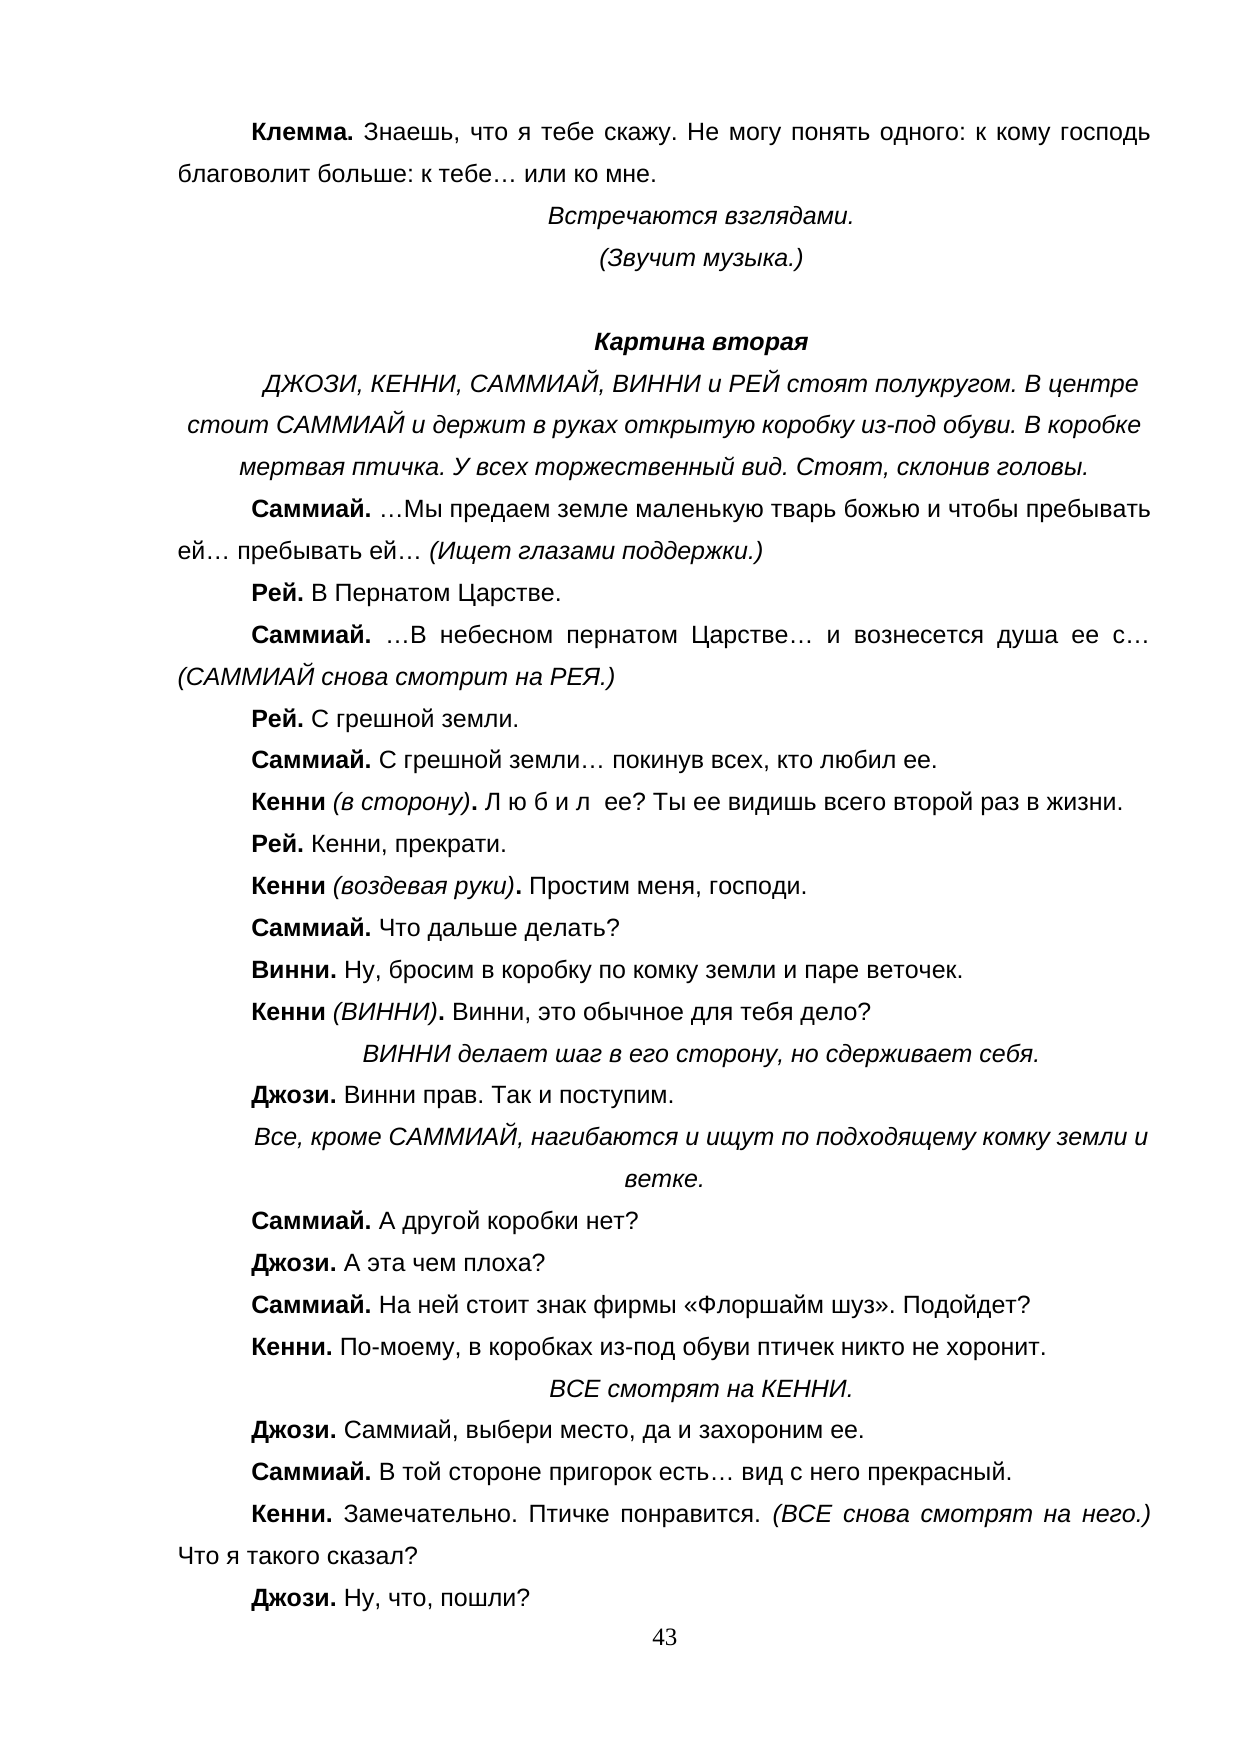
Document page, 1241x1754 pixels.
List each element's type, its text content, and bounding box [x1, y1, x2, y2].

text ВСЕ смотрят на КЕННИ. [177, 1374, 1152, 1402]
text Кенни. По-моему, в коробках из-под обуви птичек никто не хоронит. [177, 1332, 1152, 1360]
text Саммиай. На ней стоит знак фирмы «Флоршайм шуз». Подойдет? [177, 1291, 1152, 1318]
text Клемма. Знаешь, что я тебе скажу. Не могу понять одного: к кому господь благоволит больше: к тебе… или ко мне. [177, 118, 1152, 188]
text Рей. В Пернатом Царстве. [177, 579, 1152, 607]
text Кенни (ВИННИ). Винни, это обычное для тебя дело? [177, 997, 1152, 1025]
text Кенни (воздевая руки). Простим меня, господи. [177, 872, 1152, 900]
text Кенни. Замечательно. Птичке понравится. (ВСЕ снова смотрят на него.) Что я такого сказал? [177, 1500, 1152, 1570]
text Кенни (в сторону). Л ю б и л ее? Ты ее видишь всего второй раз в жизни. [177, 788, 1152, 816]
text Винни. Ну, бросим в коробку по комку земли и паре веточек. [177, 956, 1152, 983]
text Саммиай. А другой коробки нет? [177, 1207, 1152, 1235]
text Саммиай. …Мы предаем земле маленькую тварь божью и чтобы пребывать ей… пребывать ей… (Ищет глазами поддержки.) [177, 495, 1152, 565]
text Джози. Винни прав. Так и поступим. [177, 1081, 1152, 1109]
text Саммиай. С грешной земли… покинув всех, кто любил ее. [177, 746, 1152, 774]
text Встречаются взглядами. [177, 202, 1152, 230]
text Саммиай. …В небесном пернатом Царстве… и вознесется душа ее с… (САММИАЙ снова смотрит на РЕЯ.) [177, 621, 1152, 690]
text Джози. Ну, что, пошли? [177, 1584, 1152, 1612]
text Все, кроме САММИАЙ, нагибаются и ищут по подходящему комку земли и ветке. [177, 1123, 1152, 1193]
text (Звучит музыка.) [177, 244, 1152, 272]
text Джози. Саммиай, выбери место, да и захороним ее. [177, 1416, 1152, 1444]
text ДЖОЗИ, КЕННИ, САММИАЙ, ВИННИ и РЕЙ стоят полукругом. В центре стоит САММИАЙ и держит в руках открытую коробку из-под обуви. В коробке мертвая птичка. У всех торжественный вид. Стоят, склонив головы. [177, 369, 1152, 481]
text ВИННИ делает шаг в его сторону, но сдерживает себя. [177, 1039, 1152, 1067]
text Джози. А эта чем плоха? [177, 1249, 1152, 1277]
text Саммиай. Что дальше делать? [177, 914, 1152, 942]
text Саммиай. В той стороне пригорок есть… вид с него прекрасный. [177, 1458, 1152, 1486]
text Рей. С грешной земли. [177, 704, 1152, 732]
text Рей. Кенни, прекрати. [177, 830, 1152, 858]
text Картина вторая [177, 327, 1152, 355]
